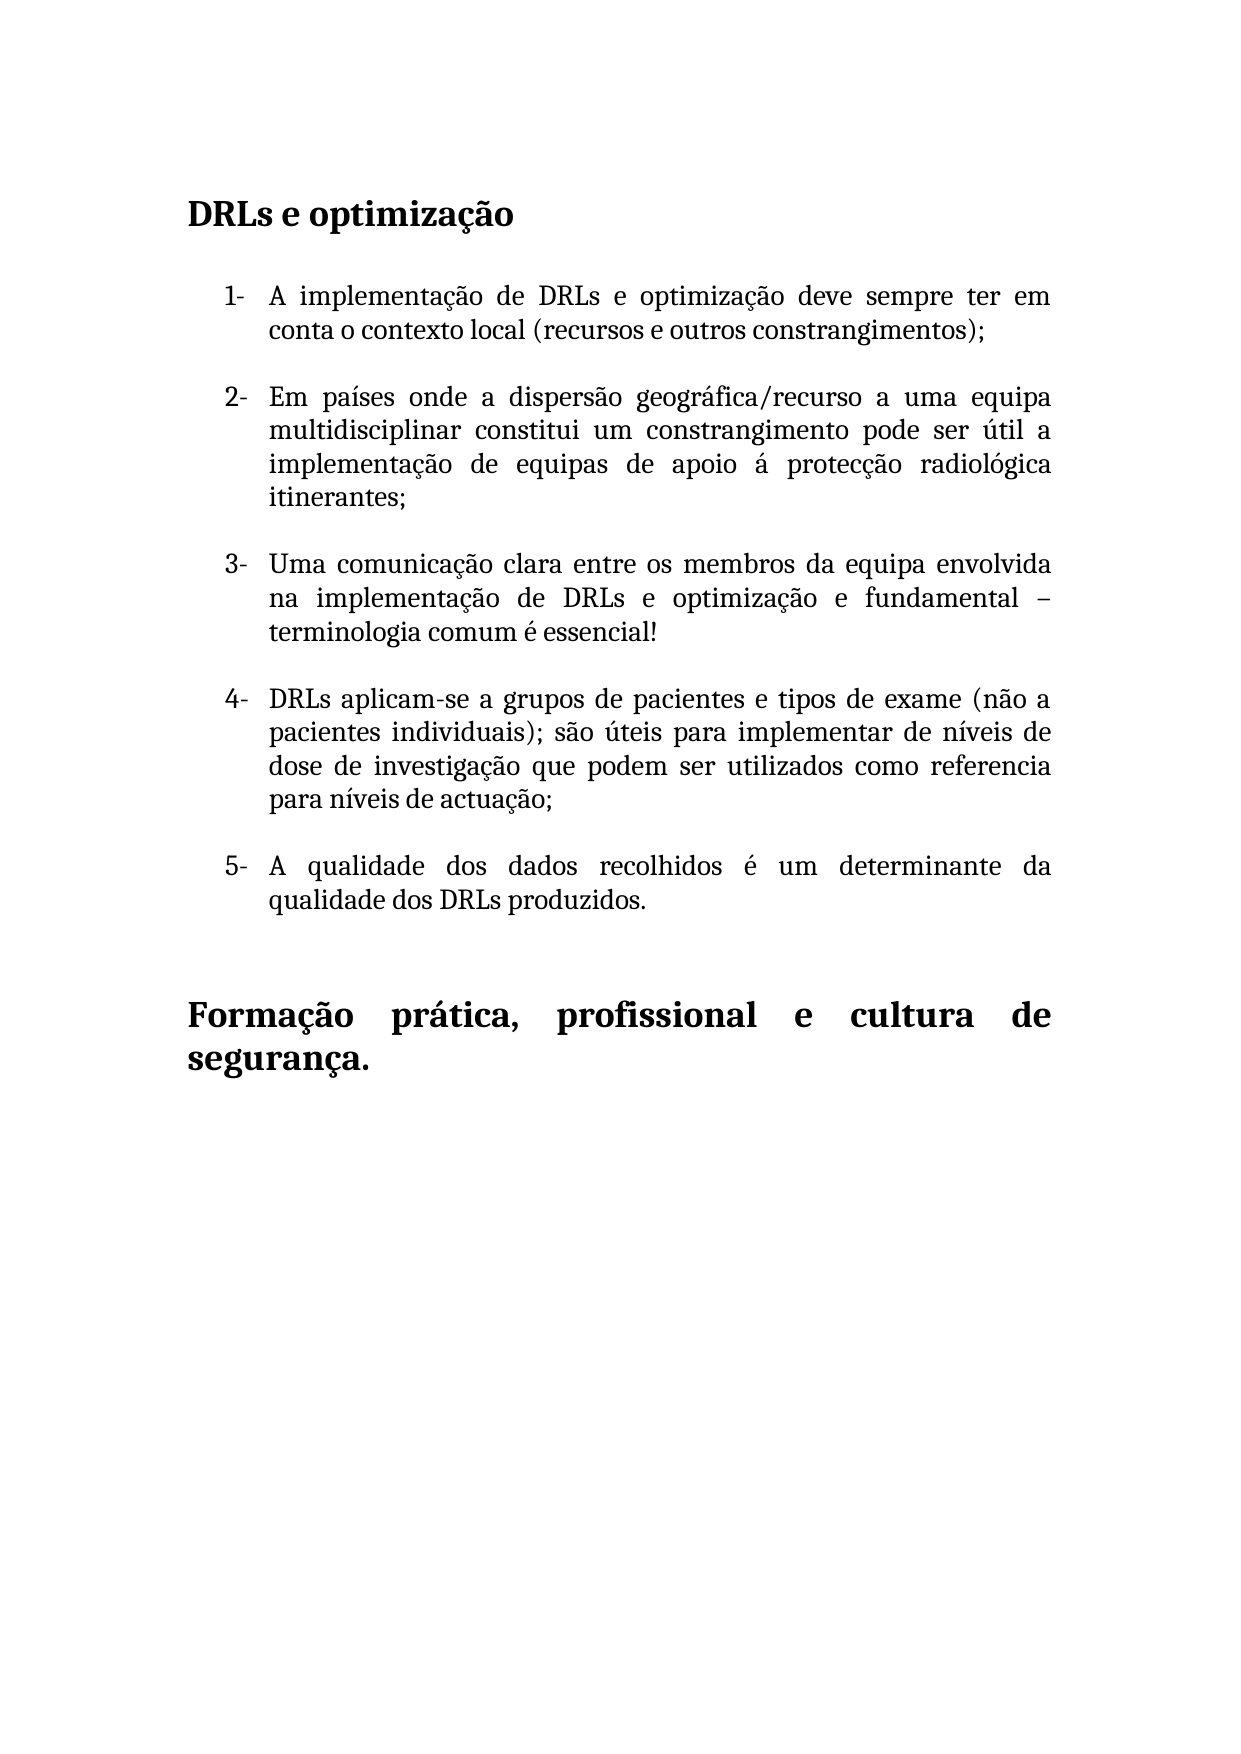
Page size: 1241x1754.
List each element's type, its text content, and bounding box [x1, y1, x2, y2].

list DRLs aplicam-se a grupos de pacientes e tipos de exame (não a pacientes individuais); são úteis para implementar de níveis de dose de investigação que podem ser utilizados como referencia para níveis de actuação; [225, 682, 1053, 816]
list Em países onde a dispersão geográfica/recurso a uma equipa multidisciplinar constitui um constrangimento pode ser útil a implementação de equipas de apoio á protecção radiológica itinerantes; [225, 380, 1053, 514]
list A qualidade dos dados recolhidos é um determinante da qualidade dos DRLs produzidos. [225, 849, 1053, 917]
list Uma comunicação clara entre os membros da equipa envolvida na implementação de DRLs e optimização e fundamental – terminologia comum é essencial! [225, 548, 1053, 648]
list A implementação de DRLs e optimização deve sempre ter em conta o contexto local (recursos e outros constrangimentos); [225, 279, 1053, 346]
text Formação prática, profissional e cultura de segurança. [187, 993, 1053, 1079]
text DRLs e optimização [187, 193, 1053, 236]
